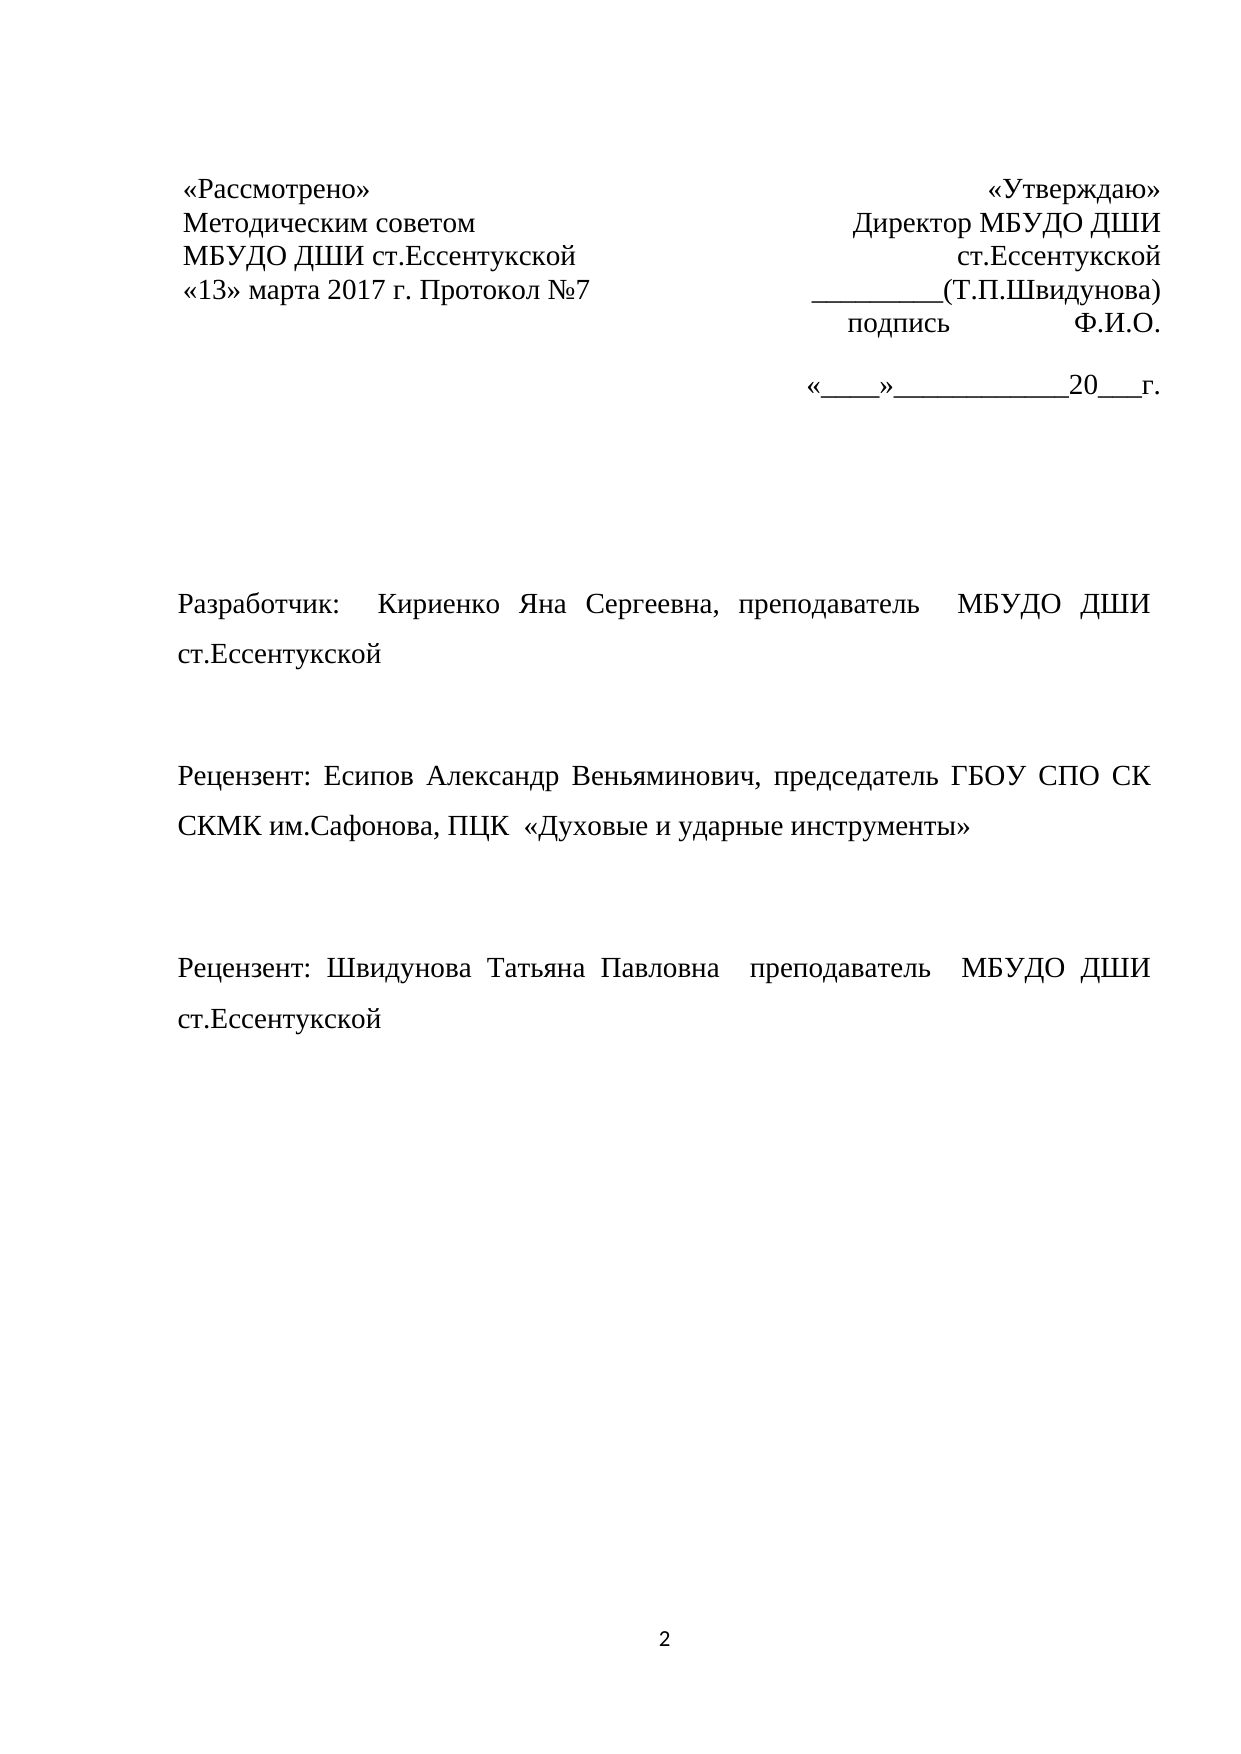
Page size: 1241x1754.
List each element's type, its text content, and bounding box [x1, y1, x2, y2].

text Рецензент: Швидунова Татьяна Павловна преподаватель МБУДО ДШИ ст.Ессентукской [177, 951, 1152, 1034]
table_header «Рассмотрено» Методическим советом МБУДО ДШИ ст.Ессентукской «13» марта 2017 г. Протокол №7 [157, 171, 626, 435]
text Рецензент: Есипов Александр Веньяминович, председатель ГБОУ СПО СК СКМК им.Сафонова, ПЦК «Духовые и ударные инструменты» [177, 758, 1152, 842]
table_header «Утверждаю» Директор МБУДО ДШИ ст.Ессентукской _________(Т.П.Швидунова) подпись Ф.И.О. «____»____________20___г. [626, 171, 1172, 435]
text Разработчик: Кириенко Яна Сергеевна, преподаватель МБУДО ДШИ ст.Ессентукской [177, 586, 1152, 670]
